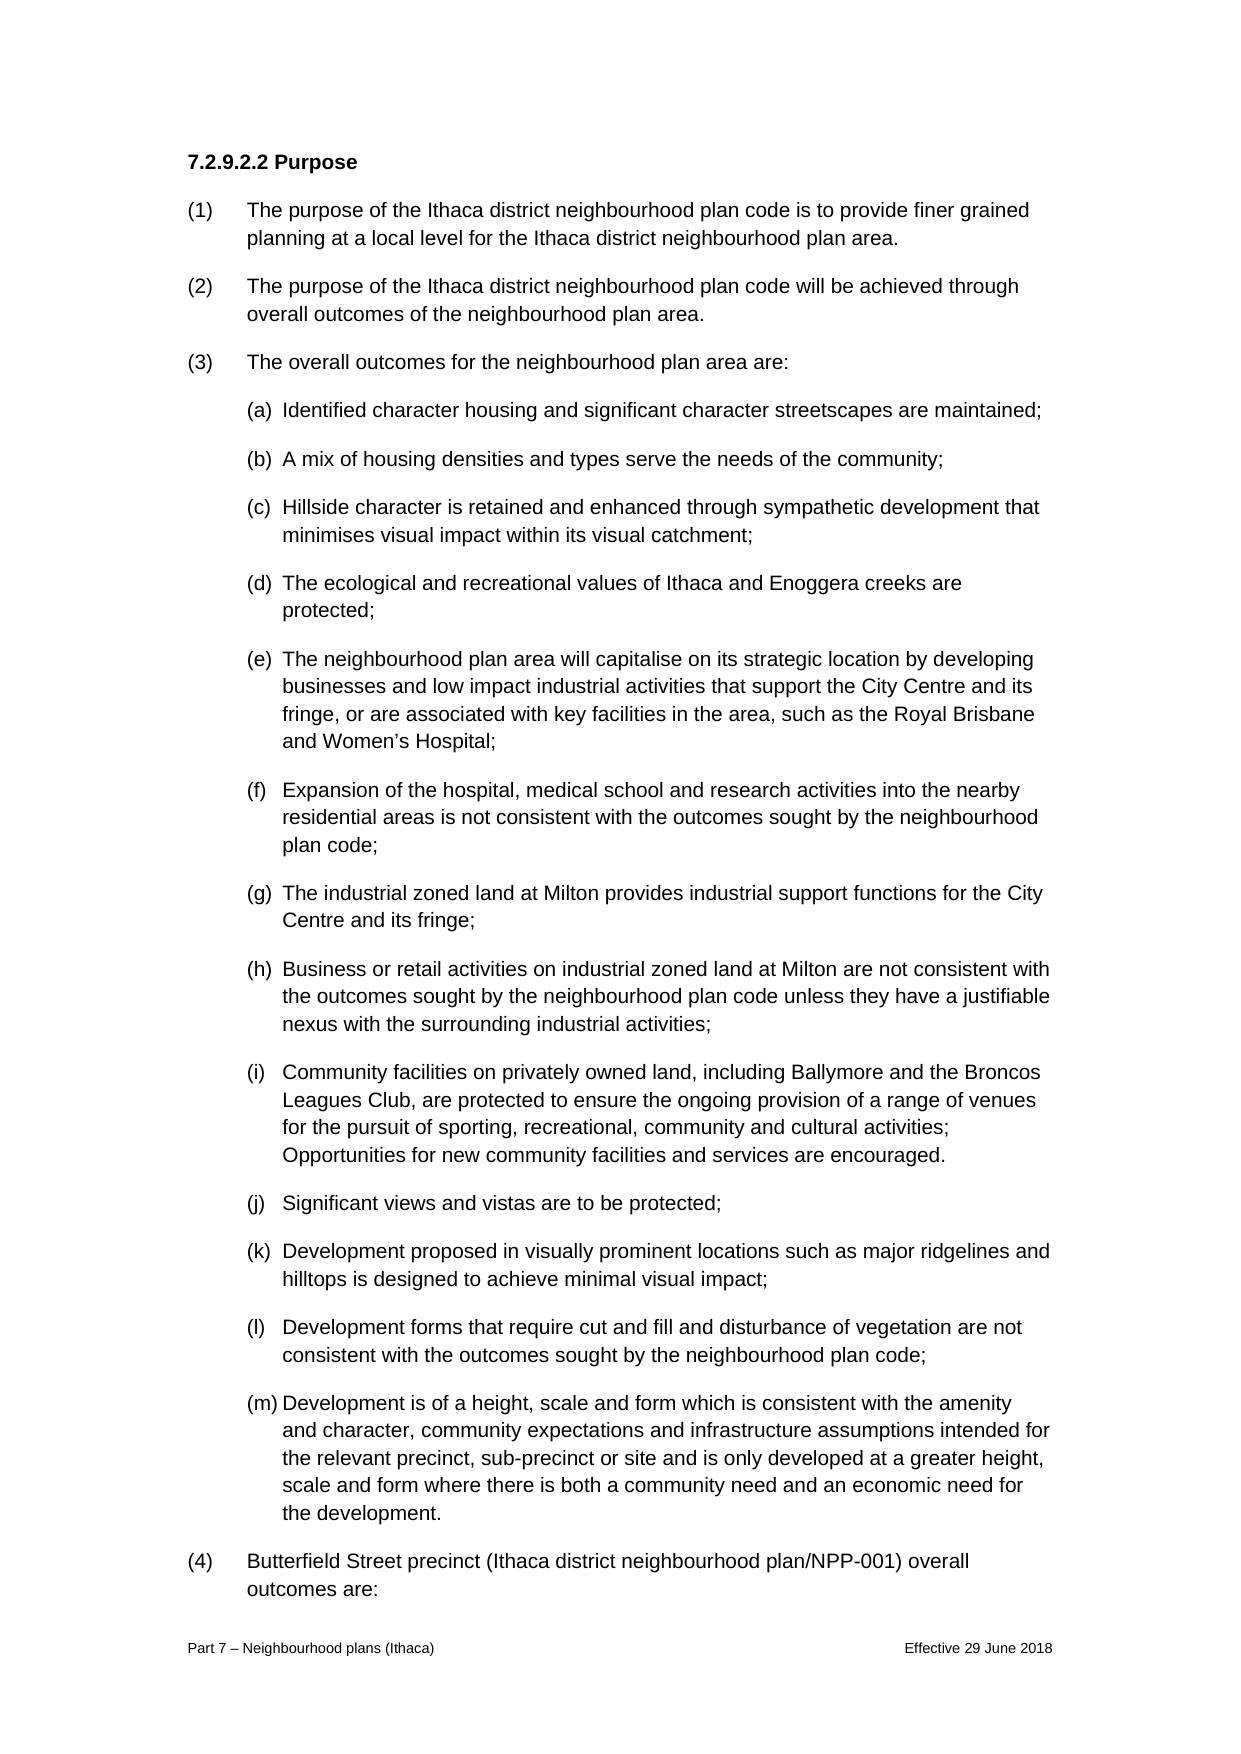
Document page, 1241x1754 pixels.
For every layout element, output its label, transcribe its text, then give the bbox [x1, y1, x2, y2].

list The purpose of the Ithaca district neighbourhood plan code is to provide finer grained planning at a local level for the Ithaca district neighbourhood plan area. [187, 198, 1053, 250]
text Expansion of the hospital, medical school and research activities into the nearby residential areas is not consistent with the outcomes sought by the neighbourhood plan code; [247, 777, 1053, 856]
text The purpose of the Ithaca district neighbourhood plan code will be achieved through overall outcomes of the neighbourhood plan area. [187, 274, 1053, 326]
text The overall outcomes for the neighbourhood plan area are: [187, 350, 1053, 374]
text Community facilities on privately owned land, including Ballymore and the Broncos Leagues Club, are protected to ensure the ongoing provision of a range of venues for the pursuit of sporting, recreational, community and cultural activities; Opportunities for new community facilities and services are encouraged. [247, 1060, 1053, 1166]
text Development is of a height, scale and form which is consistent with the amenity and character, community expectations and infrastructure assumptions intended for the relevant precinct, sub-precinct or site and is only developed at a greater height, scale and form where there is both a community need and an economic need for the development. [247, 1391, 1053, 1525]
text Butterfield Street precinct (Ithaca district neighbourhood plan/NPP-001) overall outcomes are: [187, 1549, 1053, 1601]
list A mix of housing densities and types serve the needs of the community; [247, 447, 1053, 471]
subtitle 7.2.9.2.2 Purpose [187, 150, 1053, 174]
text Development proposed in visually prominent locations such as major ridgelines and hilltops is designed to achieve minimal visual impact; [247, 1239, 1053, 1291]
text Business or retail activities on industrial zoned land at Milton are not consistent with the outcomes sought by the neighbourhood plan code unless they have a justifiable nexus with the surrounding industrial activities; [247, 957, 1053, 1036]
text Hillside character is retained and enhanced through sympathetic development that minimises visual impact within its visual catchment; [247, 495, 1053, 546]
text The industrial zoned land at Milton provides industrial support functions for the City Centre and its fringe; [247, 881, 1053, 932]
list Identified character housing and significant character streetscapes are maintained; [247, 398, 1053, 422]
text Development forms that require cut and fill and disturbance of vegetation are not consistent with the outcomes sought by the neighbourhood plan code; [247, 1315, 1053, 1366]
text The ecological and recreational values of Ithaca and Enoggera creeks are protected; [247, 571, 1053, 622]
text Significant views and vistas are to be protected; [247, 1191, 1053, 1215]
text The neighbourhood plan area will capitalise on its strategic location by developing businesses and low impact industrial activities that support the City Centre and its fringe, or are associated with key facilities in the area, such as the Royal Brisbane and Women’s Hospital; [247, 647, 1053, 753]
